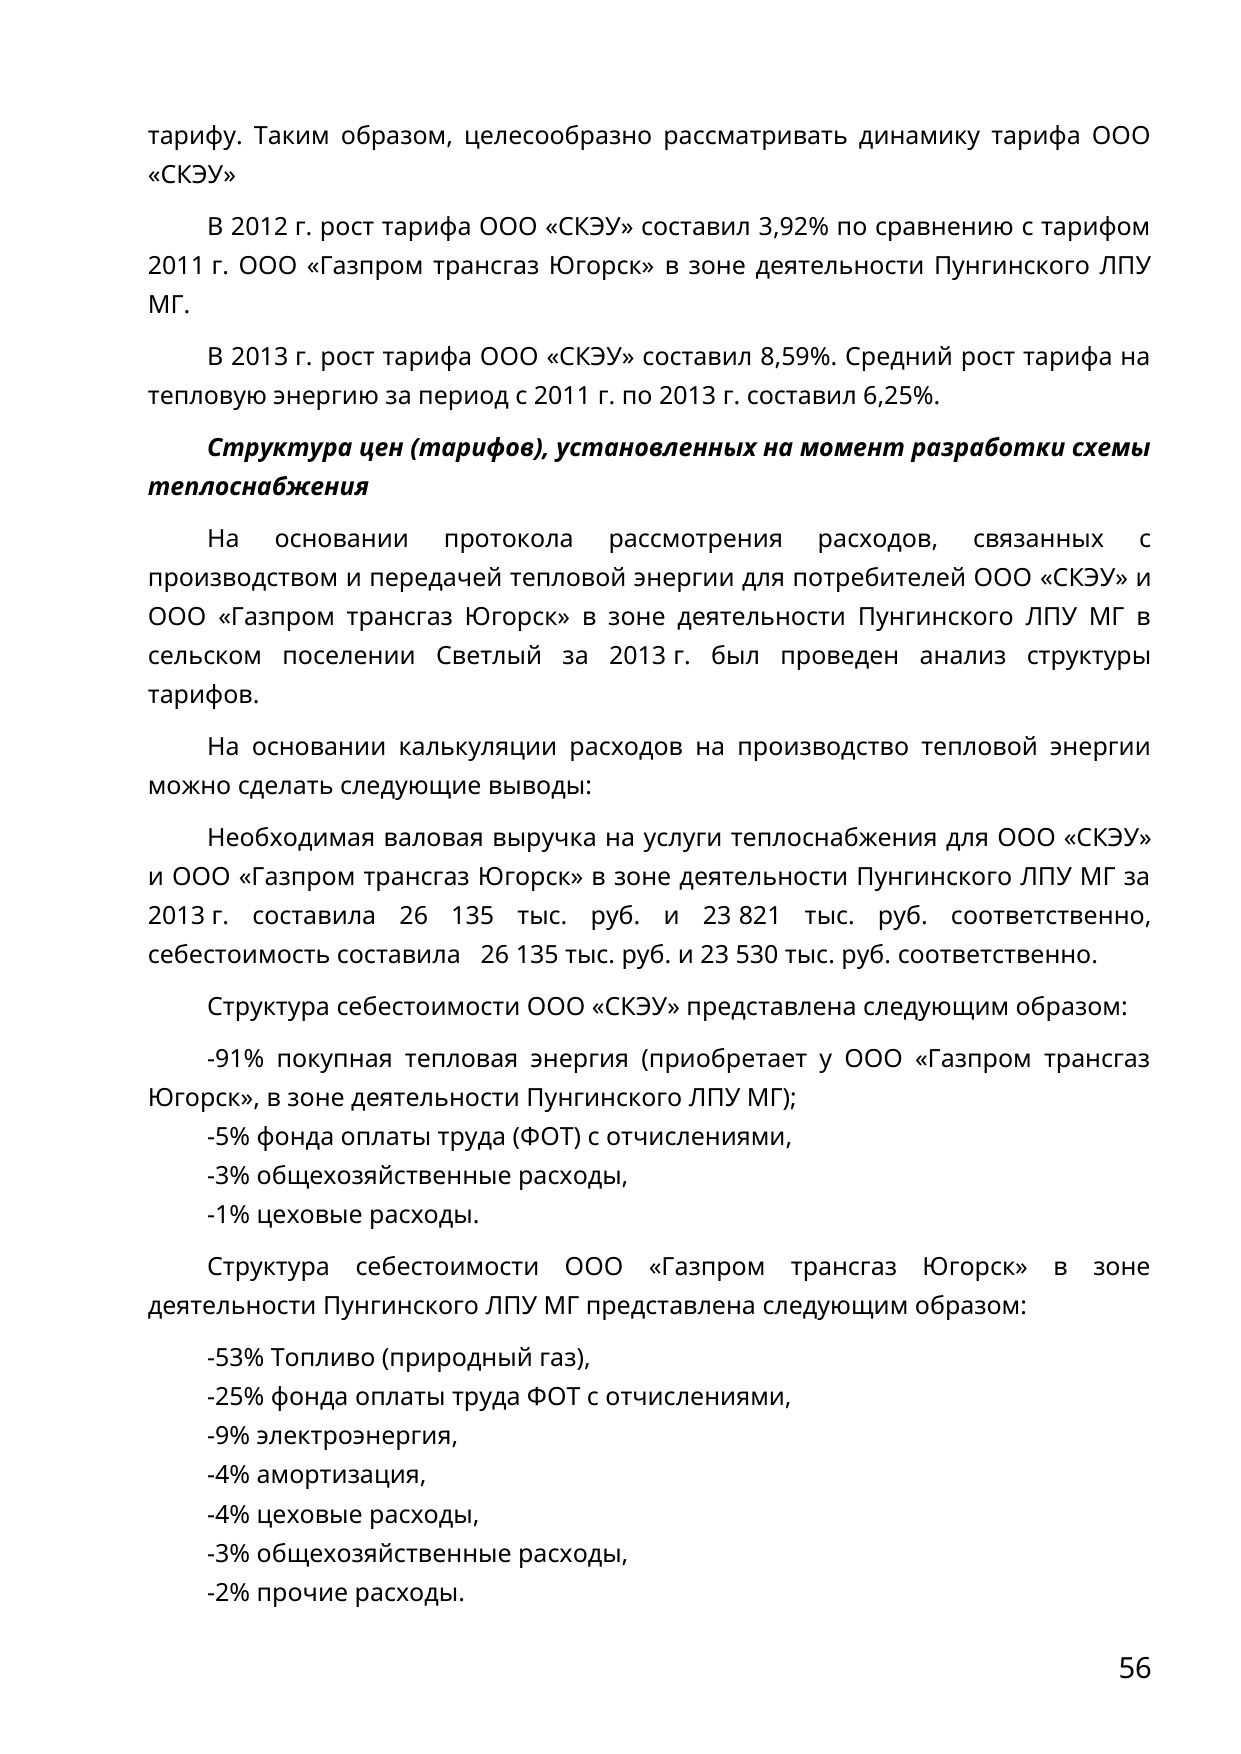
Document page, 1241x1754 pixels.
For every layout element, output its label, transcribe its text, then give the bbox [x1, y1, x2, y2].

text -5% фонда оплаты труда (ФОТ) с отчислениями, [148, 1119, 1152, 1153]
text -3% общехозяйственные расходы, [148, 1536, 1152, 1569]
text -2% прочие расходы. [148, 1575, 1152, 1609]
text На основании протокола рассмотрения расходов, связанных с производством и передачей тепловой энергии для потребителей ООО «СКЭУ» и ООО «Газпром трансгаз Югорск» в зоне деятельности Пунгинского ЛПУ МГ в сельском поселении Светлый за 2013 г. был проведен анализ структуры тарифов. [148, 521, 1152, 711]
text -9% электроэнергия, [148, 1418, 1152, 1452]
text В 2013 г. рост тарифа ООО «СКЭУ» составил 8,59%. Средний рост тарифа на тепловую энергию за период с 2011 г. по 2013 г. составил 6,25%. [148, 339, 1152, 412]
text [148, 118, 1152, 191]
text Структура цен (тарифов), установленных на момент разработки схемы теплоснабжения [148, 430, 1152, 503]
text -53% Топливо (природный газ), [148, 1340, 1152, 1374]
text На основании калькуляции расходов на производство тепловой энергии можно сделать следующие выводы: [148, 729, 1152, 802]
text Структура себестоимости ООО «Газпром трансгаз Югорск» в зоне деятельности Пунгинского ЛПУ МГ представлена следующим образом: [148, 1249, 1152, 1322]
text -3% общехозяйственные расходы, [148, 1158, 1152, 1192]
text -1% цеховые расходы. [148, 1197, 1152, 1231]
text В 2012 г. рост тарифа ООО «СКЭУ» составил 3,92% по сравнению с тарифом 2011 г. ООО «Газпром трансгаз Югорск» в зоне деятельности Пунгинского ЛПУ МГ. [148, 209, 1152, 321]
text -91% покупная тепловая энергия (приобретает у ООО «Газпром трансгаз Югорск», в зоне деятельности Пунгинского ЛПУ МГ); [148, 1041, 1152, 1114]
text -4% цеховые расходы, [148, 1496, 1152, 1530]
text -25% фонда оплаты труда ФОТ с отчислениями, [148, 1379, 1152, 1413]
text -4% амортизация, [148, 1457, 1152, 1491]
text Необходимая валовая выручка на услуги теплоснабжения для ООО «СКЭУ» и ООО «Газпром трансгаз Югорск» в зоне деятельности Пунгинского ЛПУ МГ за 2013 г. составила 26 135 тыс. руб. и 23 821 тыс. руб. соответственно, себестоимость составила 26 135 тыс. руб. и 23 530 тыс. руб. соответственно. [148, 820, 1152, 971]
text Структура себестоимости ООО «СКЭУ» представлена следующим образом: [148, 989, 1152, 1023]
